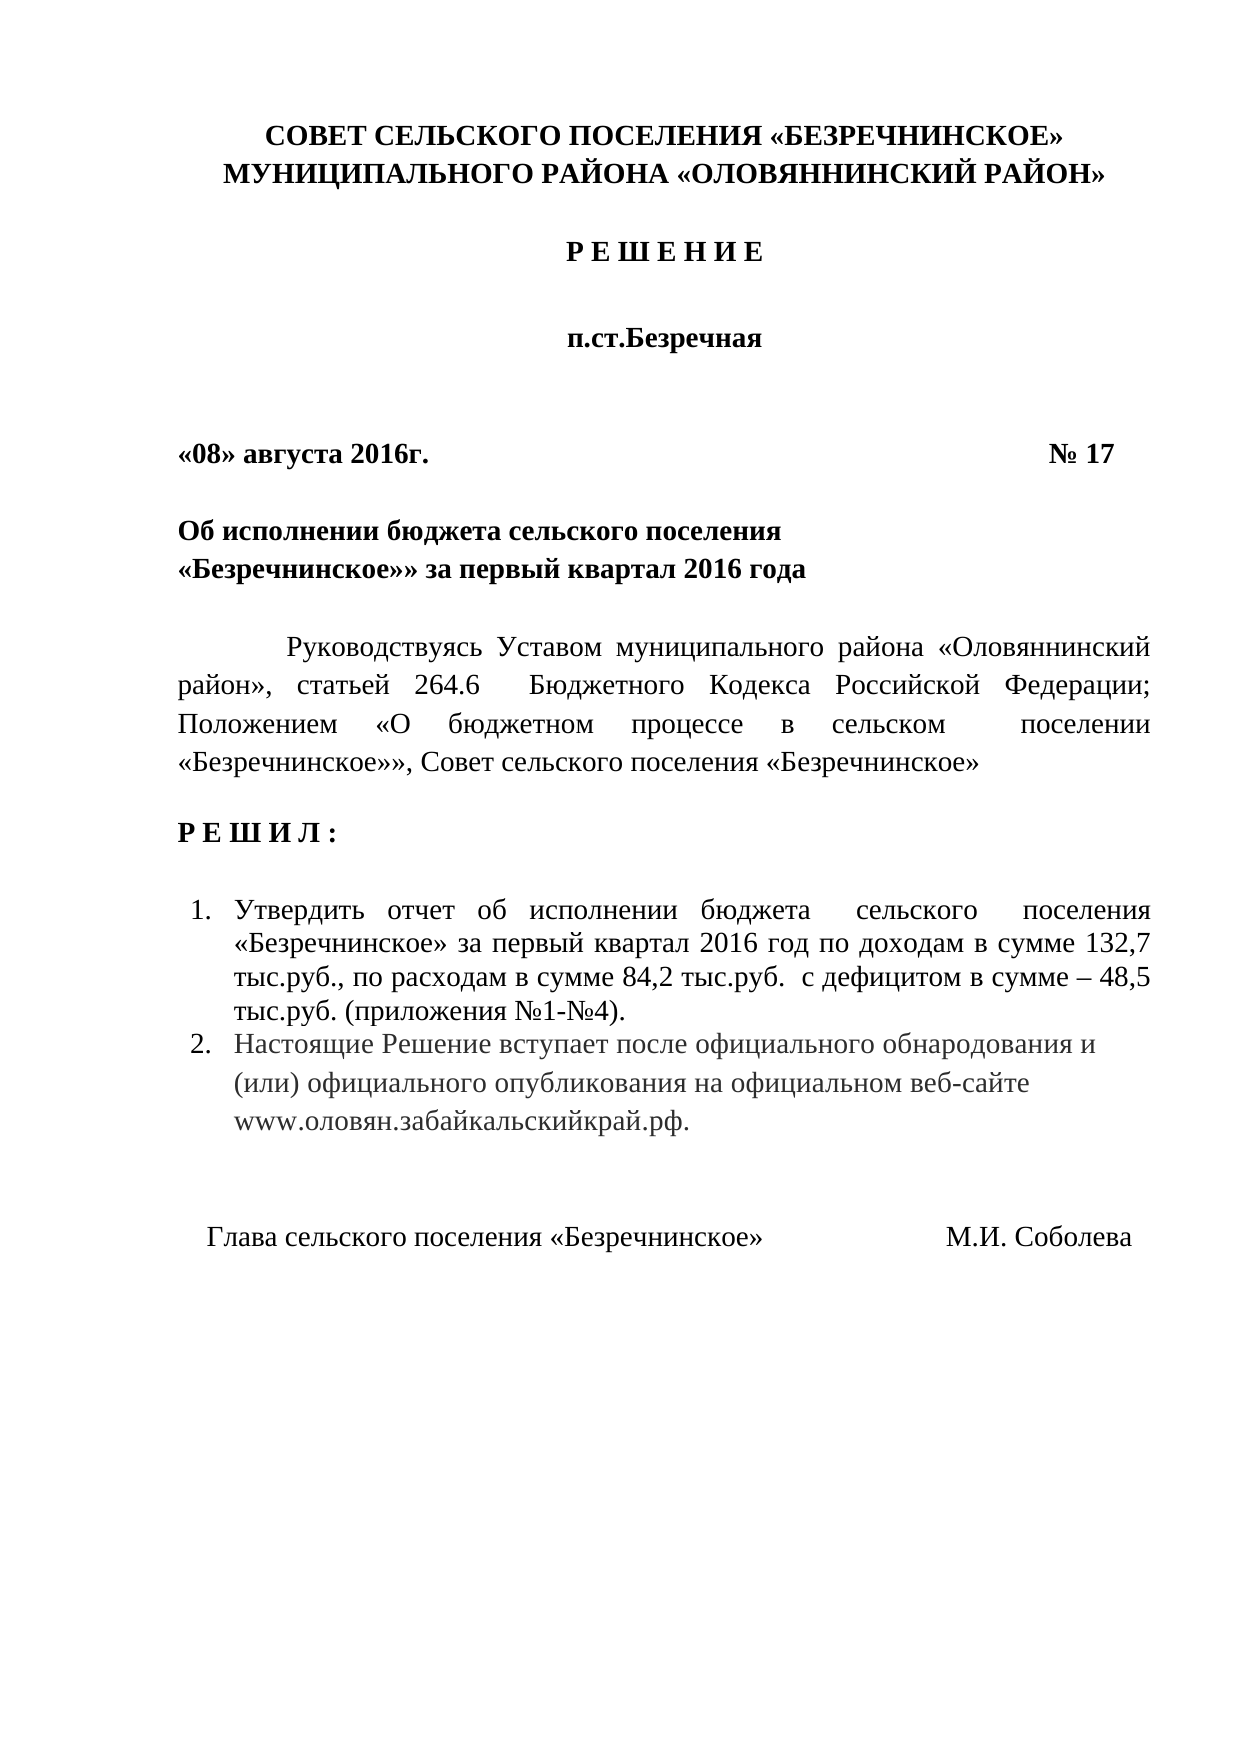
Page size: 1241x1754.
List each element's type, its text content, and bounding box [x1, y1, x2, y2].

text Р Е Ш И Л : [177, 815, 1152, 848]
text Об исполнении бюджета сельского поселения [177, 513, 1152, 547]
text СОВЕТ СЕЛЬСКОГО ПОСЕЛЕНИЯ «БЕЗРЕЧНИНСКОЕ» МУНИЦИПАЛЬНОГО РАЙОНА «ОЛОВЯННИНСКИЙ РАЙОН» [177, 118, 1152, 190]
text Глава сельского поселения «Безречнинское» М.И. Соболева [177, 1219, 1152, 1252]
text «Безречнинское»» за первый квартал 2016 года [177, 552, 1152, 585]
text «08» августа 2016г. № 17 [177, 436, 1152, 469]
text Руководствуясь Уставом муниципального района «Оловяннинский район», статьей 264.6 Бюджетного Кодекса Российской Федерации; Положением «О бюджетном процессе в сельском поселении «Безречнинское»», Совет сельского поселения «Безречнинское» [177, 629, 1152, 778]
subtitle Р Е Ш Е Н И Е [177, 234, 1152, 267]
text п.ст.Безречная [177, 320, 1152, 354]
list Утвердить отчет об исполнении бюджета сельского поселения «Безречнинское» за первый квартал 2016 год по доходам в сумме 132,7 тыс.руб., по расходам в сумме 84,2 тыс.руб. с дефицитом в сумме – 48,5 тыс.руб. (приложения №1-№4). [190, 892, 1152, 1026]
list Настоящие Решение вступает после официального обнародования и (или) официального опубликования на официальном веб-сайте www.оловян.забайкальскийкрай.рф. [190, 1026, 1152, 1137]
